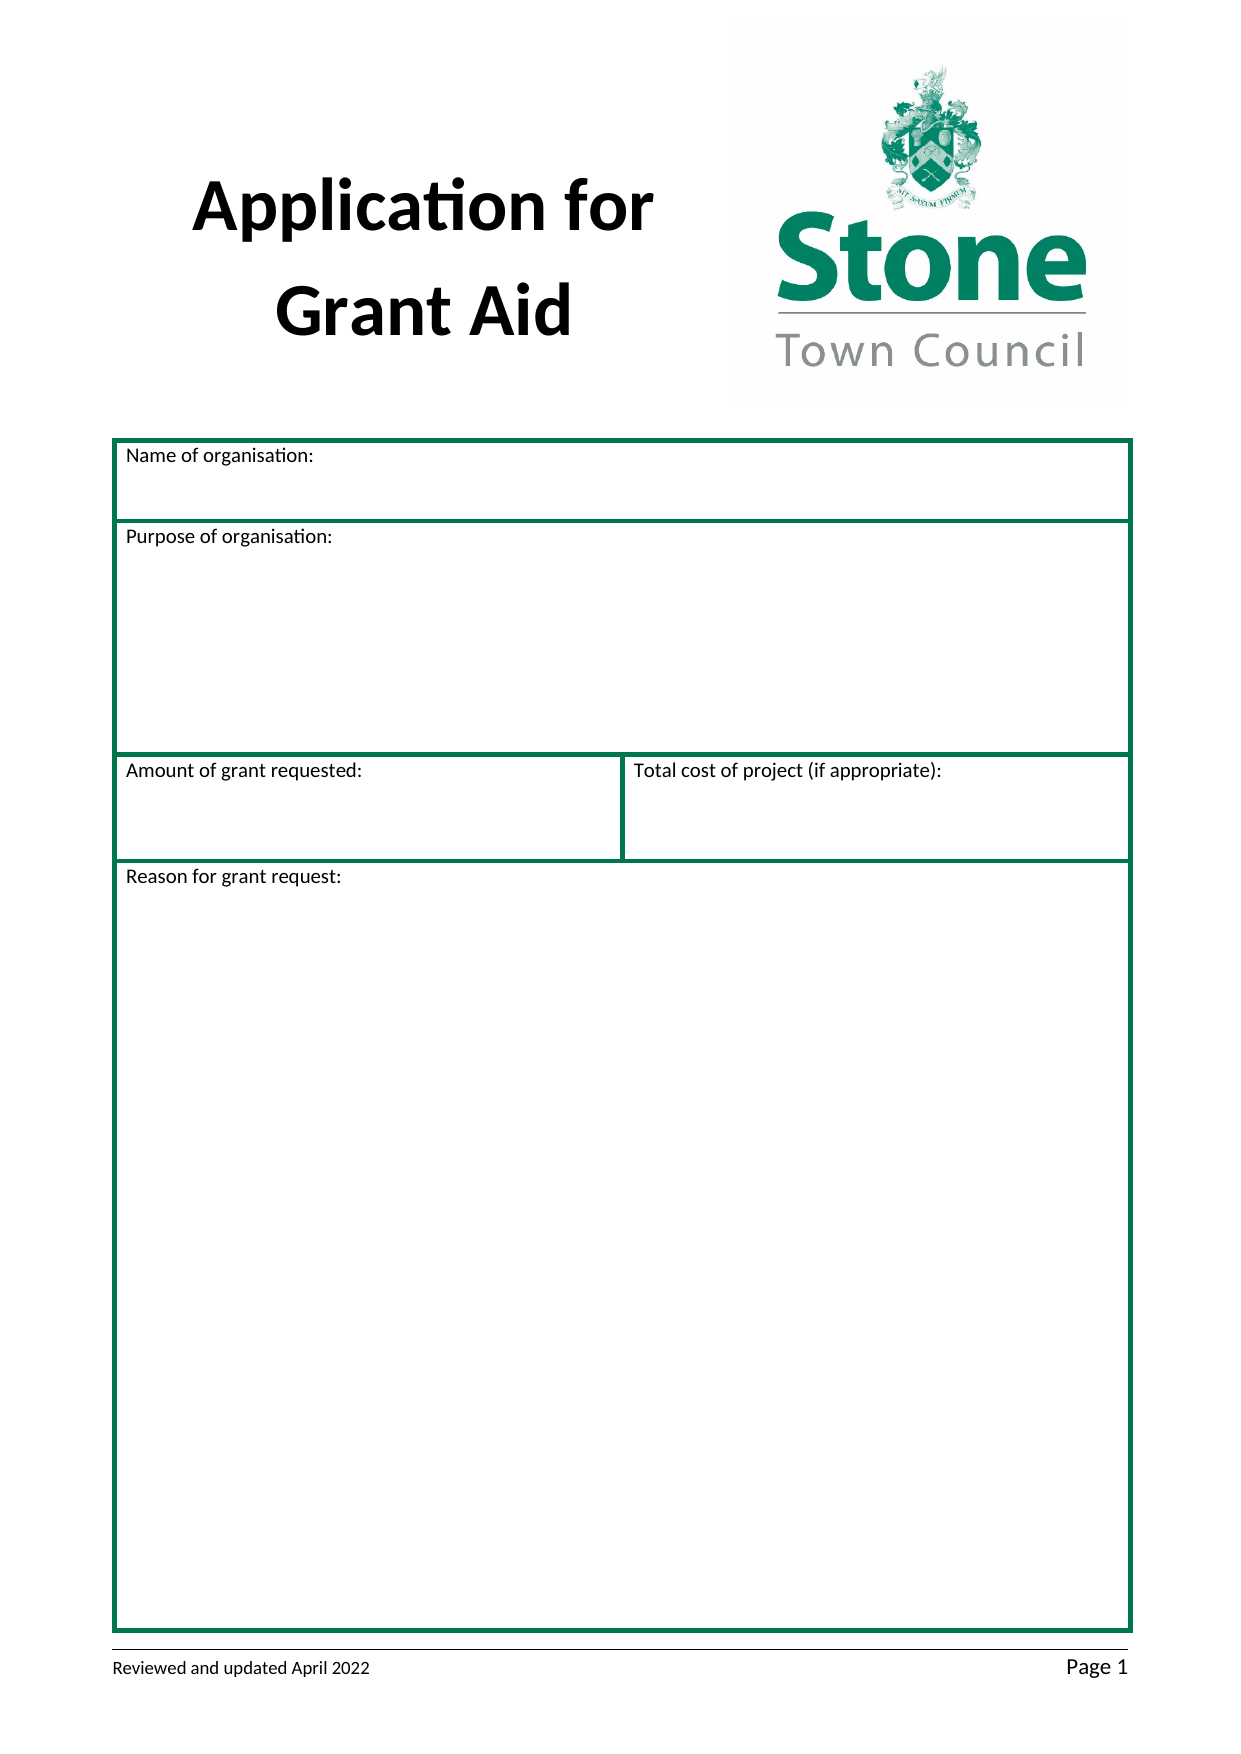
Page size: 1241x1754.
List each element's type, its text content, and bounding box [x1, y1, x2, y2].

table_cell Total cost of project (if appropriate): [625, 757, 1128, 858]
table_header Name of organisation: [117, 443, 1128, 519]
table_cell Purpose of organisation: [117, 523, 1128, 752]
table_cell Amount of grant requested: [117, 757, 620, 858]
table_cell Reason for grant request: [117, 863, 1128, 1628]
picture [730, 23, 1128, 407]
